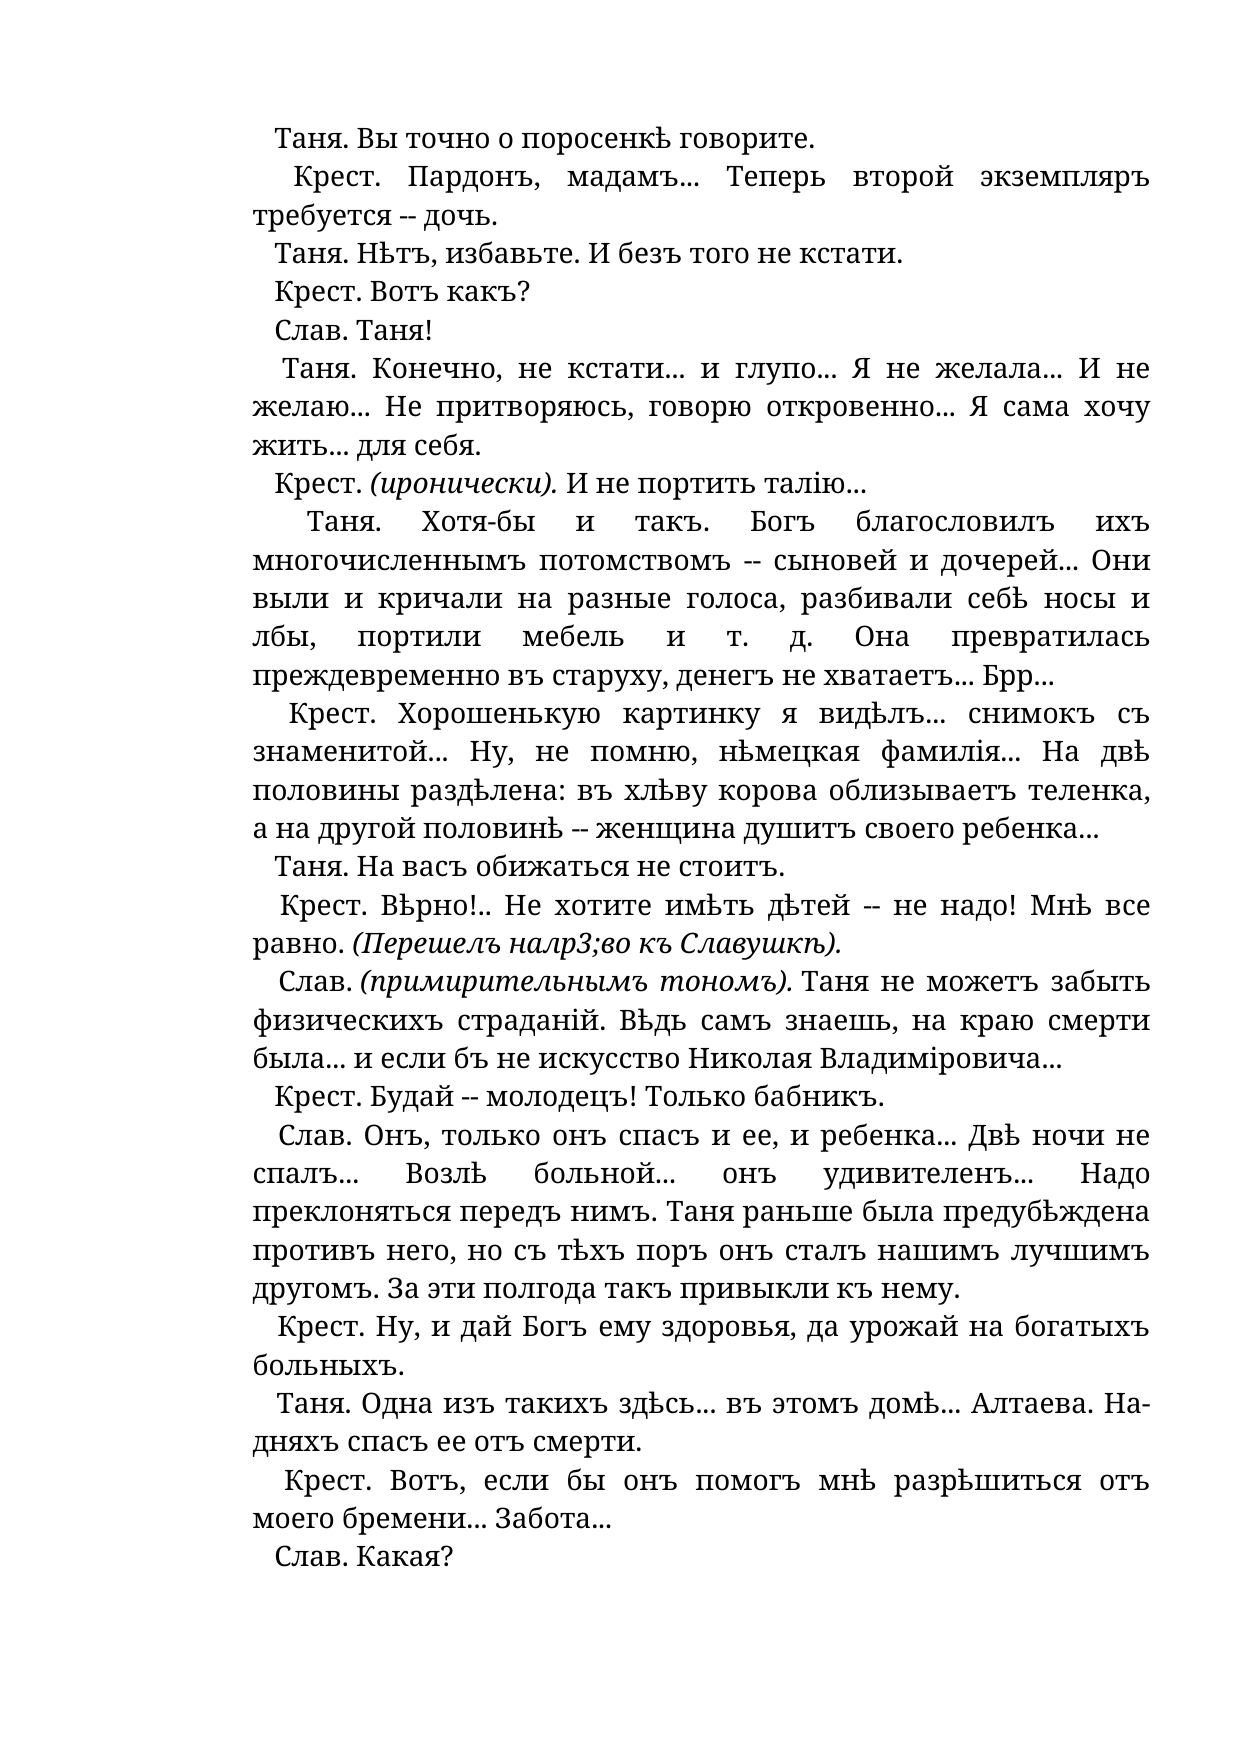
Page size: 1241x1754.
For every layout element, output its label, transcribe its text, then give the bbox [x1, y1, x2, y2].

text Крест. Будай -- молодецъ! Только бабникъ. [252, 1076, 1152, 1115]
text Таня. На васъ обижаться не стоитъ. [252, 846, 1152, 885]
text Крест. Пардонъ, мадамъ... Теперь второй экземпляръ требуется -- дочь. [252, 156, 1152, 233]
text Слав. Онъ, только онъ спасъ и ее, и ребенка... Двѣ ночи не спалъ... Возлѣ больной... онъ удивителенъ... Надо преклоняться передъ нимъ. Таня раньше была предубѣждена противъ него, но съ тѣхъ поръ онъ сталъ нашимъ лучшимъ другомъ. За эти полгода такъ привыкли къ нему. [252, 1115, 1152, 1306]
text Крест. Ну, и дай Богъ ему здоровья, да урожай на богатыхъ больныхъ. [252, 1306, 1152, 1383]
text Крест. Вѣрно!.. Не хотите имѣть дѣтей -- не надо! Мнѣ все равно. (Перешелъ налp3;во къ Славушкѣ). [252, 885, 1152, 961]
text Крест. Вотъ какъ? [252, 271, 1152, 310]
text Таня. Нѣтъ, избавьте. И безъ того не кстати. [252, 233, 1152, 271]
text Таня. Конечно, не кстати... и глупо... Я не желала... И не желаю... Не притворяюсь, говорю откровенно... Я сама хочу жить... для себя. [252, 348, 1152, 463]
text Слав. (примирительнымъ тономъ). Таня не можетъ забыть физическихъ страданій. Вѣдь самъ знаешь, на краю смерти была... и если бъ не искусство Николая Владиміровича... [252, 961, 1152, 1076]
text Крест. Вотъ, если бы онъ помогъ мнѣ разрѣшиться отъ моего бремени... Забота... [252, 1460, 1152, 1536]
text Крест. Хорошенькую картинку я видѣлъ... снимокъ съ знаменитой... Ну, не помню, нѣмецкая фамилія... На двѣ половины раздѣлена: въ хлѣву корова облизываетъ теленка, а на другой половинѣ -- женщина душитъ своего ребенка... [252, 693, 1152, 846]
text Таня. Одна изъ такихъ здѣсь... въ этомъ домѣ... Алтаева. На-дняхъ спасъ ее отъ смерти. [252, 1383, 1152, 1460]
text Слав. Какая? [252, 1536, 1152, 1575]
text Слав. Таня! [252, 310, 1152, 348]
text Таня. Хотя-бы и такъ. Богъ благословилъ ихъ многочисленнымъ потомствомъ -- сыновей и дочерей... Они выли и кричали на разные голоса, разбивали себѣ носы и лбы, портили мебель и т. д. Она превратилась преждевременно въ старуху, денегъ не хватаетъ... Брр... [252, 501, 1152, 693]
text Крест. (иронически). И не портить талію... [252, 463, 1152, 501]
text Таня. Вы точно о поросенкѣ говорите. [252, 118, 1152, 156]
